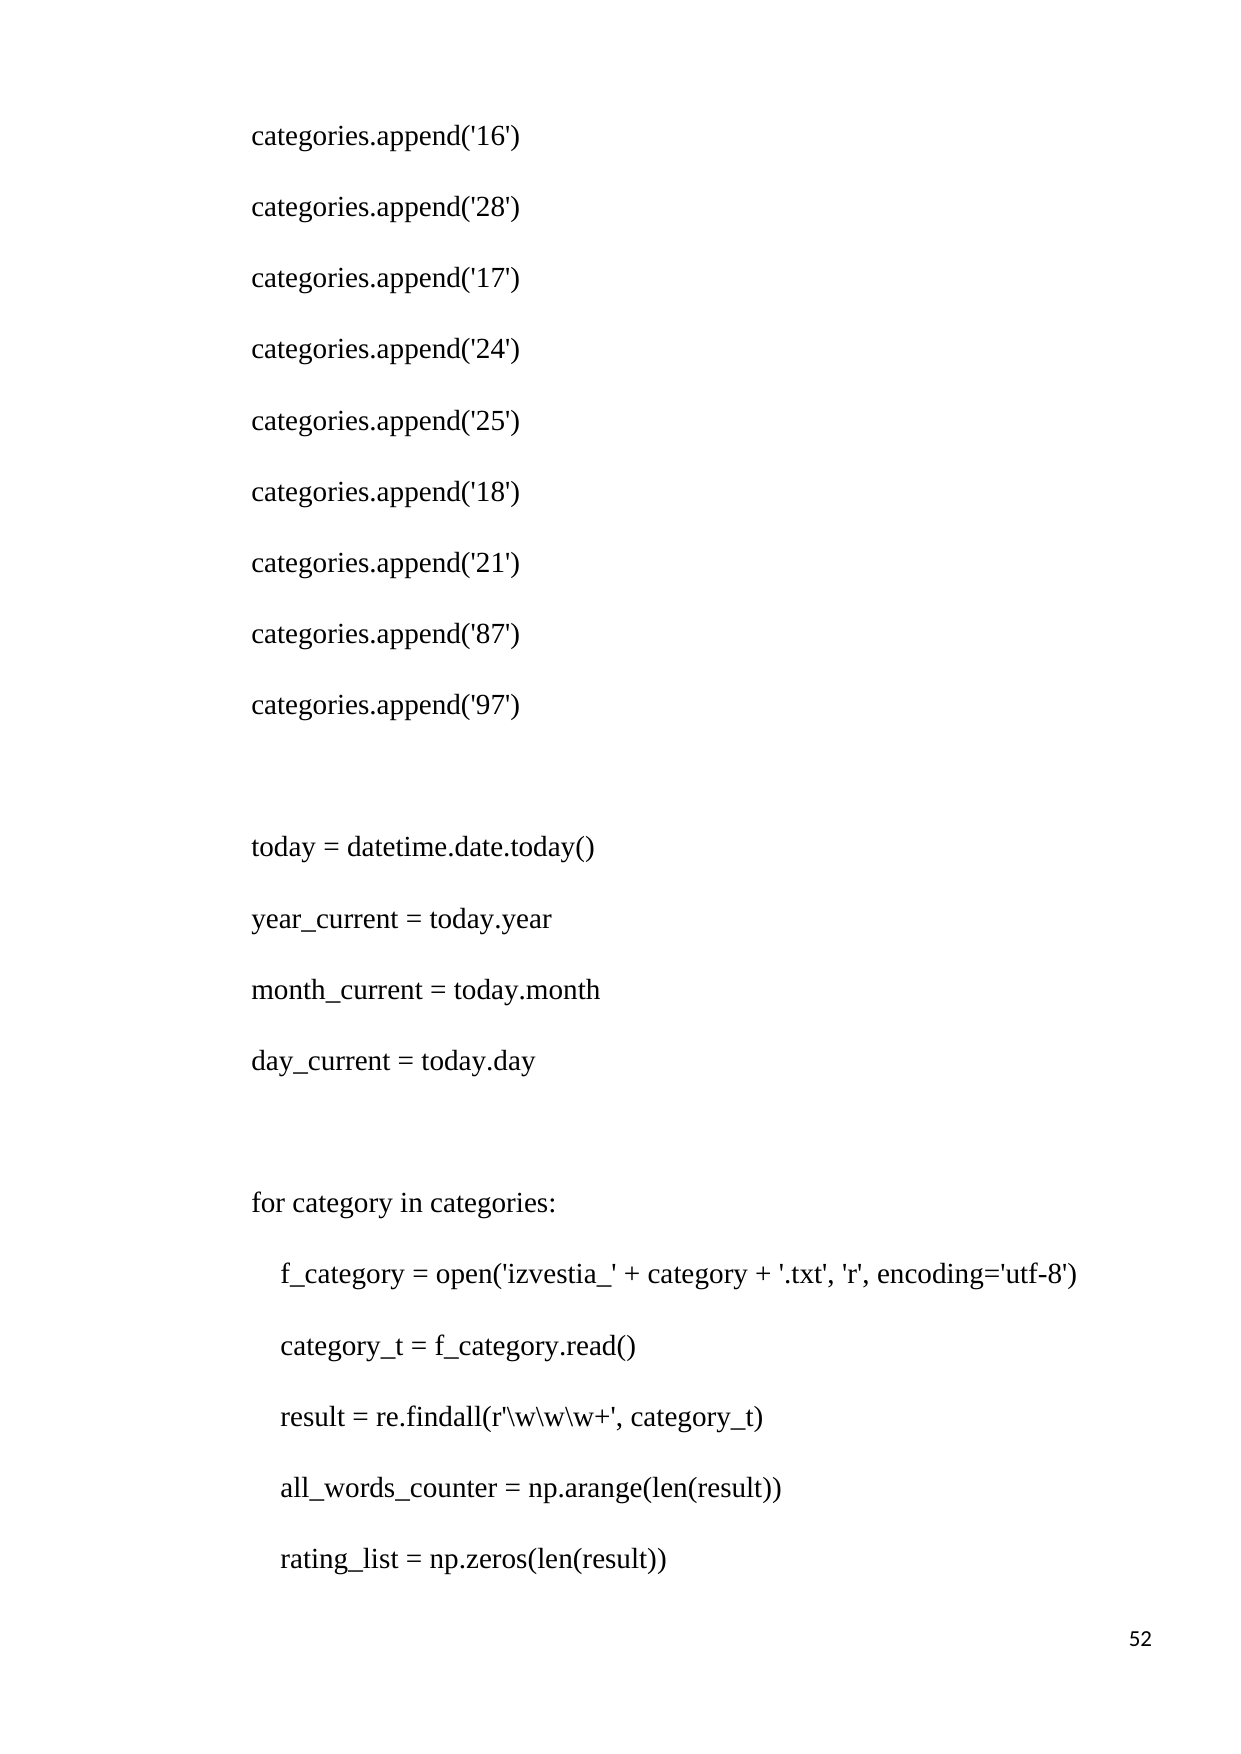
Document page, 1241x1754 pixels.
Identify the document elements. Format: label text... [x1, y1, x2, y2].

text today = datetime.date.today() [177, 829, 1152, 863]
text categories.append('21') [177, 545, 1152, 578]
text categories.append('16') [177, 118, 1152, 152]
text all_words_counter = np.arange(len(result)) [177, 1470, 1152, 1503]
text categories.append('25') [177, 403, 1152, 436]
text categories.append('87') [177, 616, 1152, 650]
text categories.append('97') [177, 687, 1152, 721]
text day_current = today.day [177, 1043, 1152, 1077]
text f_category = open('izvestia_' + category + '.txt', 'r', encoding='utf-8') [177, 1256, 1152, 1290]
text category_t = f_category.read() [177, 1328, 1152, 1361]
text month_current = today.month [177, 972, 1152, 1005]
text result = re.findall(r'\w\w\w+', category_t) [177, 1399, 1152, 1432]
text year_current = today.year [177, 901, 1152, 934]
text rating_list = np.zeros(len(result)) [177, 1541, 1152, 1574]
text for category in categories: [177, 1185, 1152, 1219]
text categories.append('28') [177, 189, 1152, 223]
text categories.append('17') [177, 260, 1152, 294]
text categories.append('18') [177, 474, 1152, 507]
text categories.append('24') [177, 332, 1152, 365]
